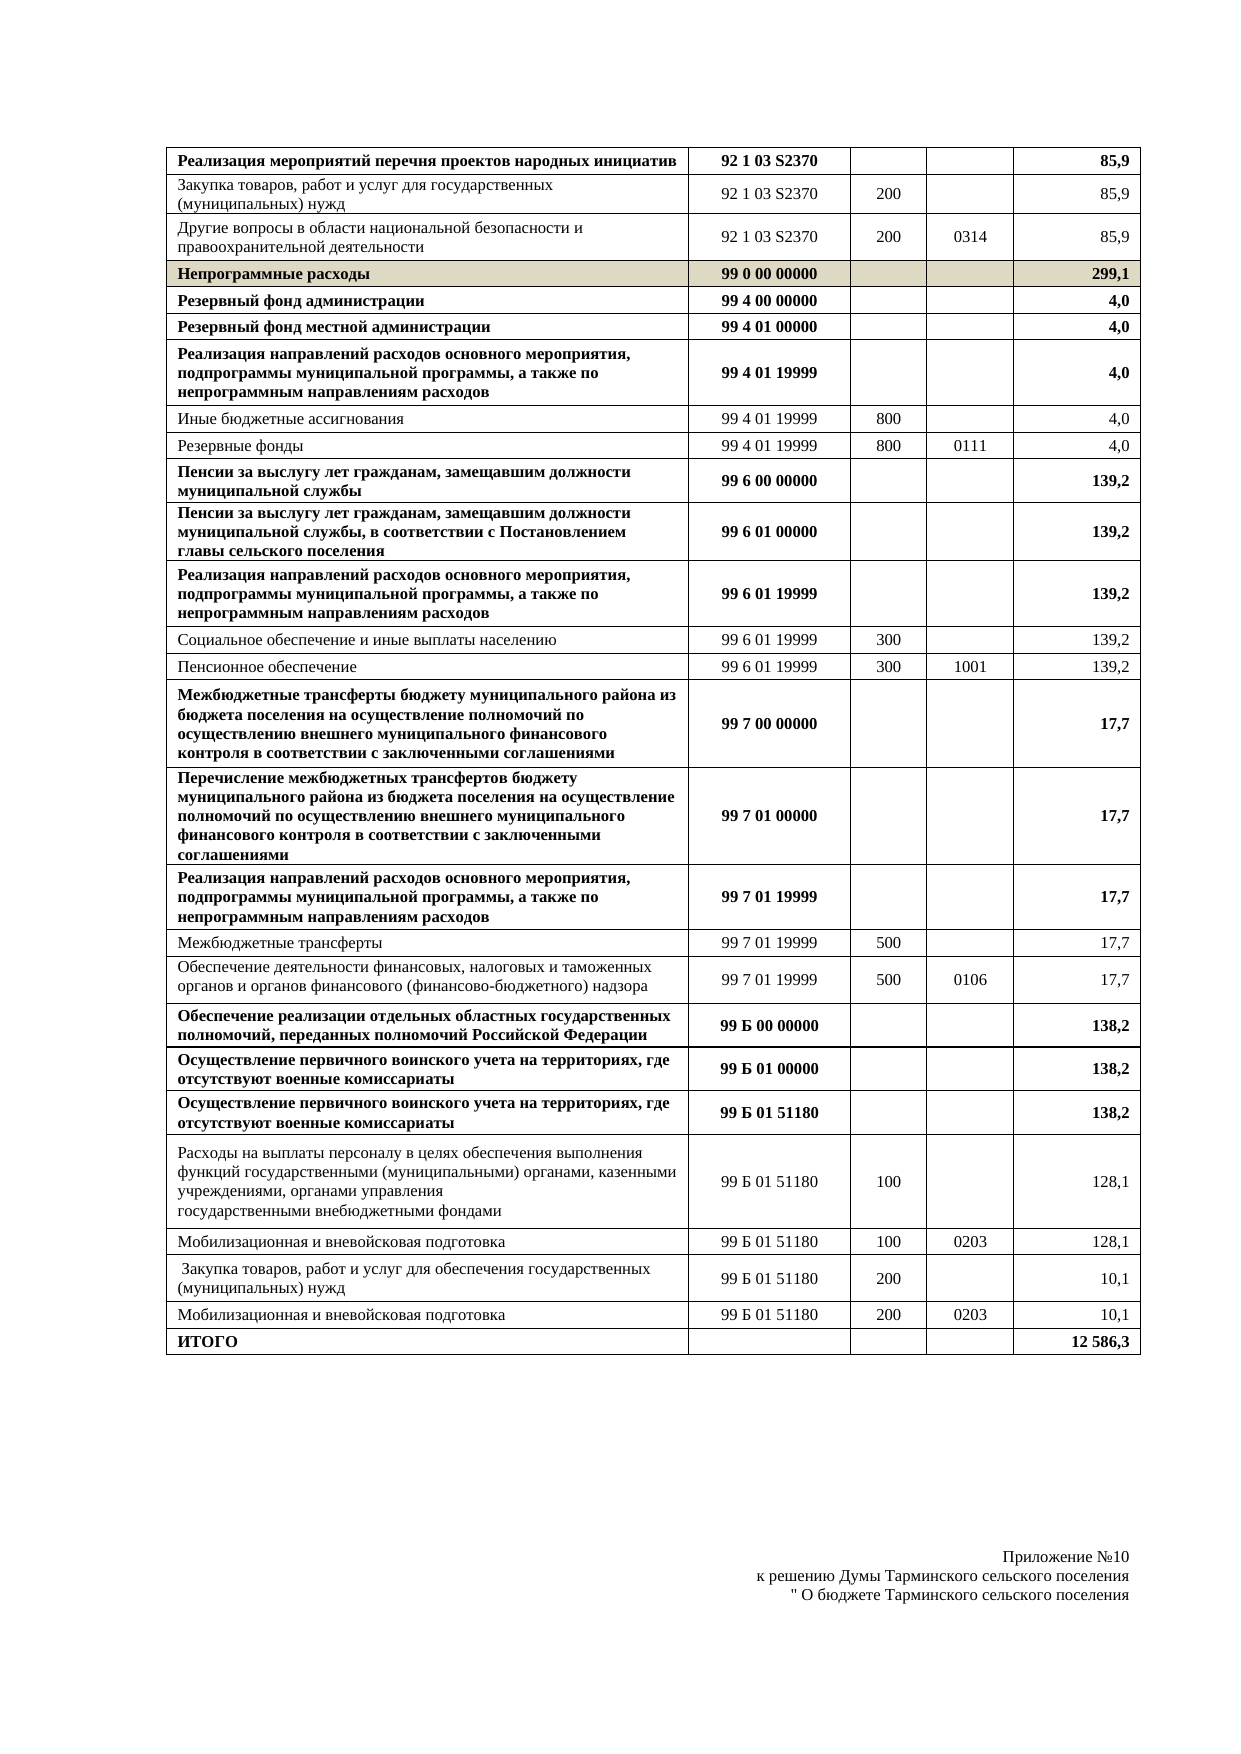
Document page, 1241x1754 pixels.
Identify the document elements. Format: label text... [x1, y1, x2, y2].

table_cell Закупка товаров, работ и услуг для государственных (муниципальных) нужд [167, 175, 688, 213]
table_cell [927, 865, 1013, 929]
table_cell Пенсии за выслугу лет гражданам, замещавшим должности муниципальной службы, в соответствии с Постановлением главы сельского поселения [167, 503, 688, 560]
table_cell 10,1 [1014, 1255, 1140, 1301]
table_cell [851, 459, 926, 502]
table_cell 4,0 [1014, 433, 1140, 458]
table_cell [851, 340, 926, 405]
table_cell 0203 [927, 1229, 1013, 1254]
table_cell 200 [851, 175, 926, 213]
table_cell [927, 314, 1013, 339]
table_cell Закупка товаров, работ и услуг для обеспечения государственных (муниципальных) нужд [167, 1255, 688, 1301]
table_cell 139,2 [1014, 561, 1140, 626]
table_cell 500 [851, 957, 926, 1003]
table_cell Реализация направлений расходов основного мероприятия, подпрограммы муниципальной программы, а также по непрограммным направлениям расходов [167, 865, 688, 929]
table_cell Обеспечение деятельности финансовых, налоговых и таможенных органов и органов финансового (финансово-бюджетного) надзора [167, 957, 688, 1003]
table_cell 200 [851, 214, 926, 260]
table_cell [927, 261, 1013, 286]
table_cell 139,2 [1014, 654, 1140, 679]
table_cell [927, 1135, 1013, 1228]
table_cell 0314 [927, 214, 1013, 260]
table_cell [927, 561, 1013, 626]
table_cell [851, 287, 926, 313]
table_cell [851, 1004, 926, 1046]
table_cell 92 1 03 S2370 [689, 214, 850, 260]
table_cell 300 [851, 654, 926, 679]
table_cell к решению Думы Тарминского сельского поселения [166, 1566, 1140, 1585]
table_cell [927, 680, 1013, 767]
table_cell 100 [851, 1135, 926, 1228]
table_cell 99 Б 00 00000 [689, 1004, 850, 1046]
table_cell 92 1 03 S2370 [689, 175, 850, 213]
table_cell [927, 1048, 1013, 1090]
table_cell Обеспечение реализации отдельных областных государственных полномочий, переданных полномочий Российской Федерации [167, 1004, 688, 1046]
table_cell [927, 148, 1013, 173]
table_header Приложение №10 [166, 1528, 1140, 1566]
table_cell [851, 1048, 926, 1090]
table_cell 99 Б 01 51180 [689, 1255, 850, 1301]
table_cell 800 [851, 433, 926, 458]
table_cell 85,9 [1014, 148, 1140, 173]
table_cell 99 4 00 00000 [689, 287, 850, 313]
table_cell 17,7 [1014, 865, 1140, 929]
table_cell Резервный фонд местной администрации [167, 314, 688, 339]
table_cell [927, 1255, 1013, 1301]
table_cell 4,0 [1014, 314, 1140, 339]
table_cell 17,7 [1014, 957, 1140, 1003]
table_cell 99 6 01 19999 [689, 627, 850, 653]
table_cell 138,2 [1014, 1048, 1140, 1090]
table_cell 299,1 [1014, 261, 1140, 286]
table_cell [927, 1091, 1013, 1134]
table_cell [851, 1329, 926, 1354]
table_cell Реализация мероприятий перечня проектов народных инициатив [167, 148, 688, 173]
table_cell Осуществление первичного воинского учета на территориях, где отсутствуют военные комиссариаты [167, 1048, 688, 1090]
table_cell [927, 340, 1013, 405]
table_cell 4,0 [1014, 340, 1140, 405]
table_cell 99 Б 01 51180 [689, 1302, 850, 1328]
table_cell Осуществление первичного воинского учета на территориях, где отсутствуют военные комиссариаты [167, 1091, 688, 1134]
table_cell 99 Б 01 00000 [689, 1048, 850, 1090]
table_cell [927, 406, 1013, 432]
table_cell [851, 148, 926, 173]
table_cell 139,2 [1014, 459, 1140, 502]
table_cell 10,1 [1014, 1302, 1140, 1328]
table_cell [927, 175, 1013, 213]
table_cell 4,0 [1014, 406, 1140, 432]
table_cell [927, 768, 1013, 863]
table_cell [851, 768, 926, 863]
table_cell 0203 [927, 1302, 1013, 1328]
table_cell 99 4 01 19999 [689, 433, 850, 458]
table_cell 99 7 01 19999 [689, 865, 850, 929]
table_cell Непрограммные расходы [167, 261, 688, 286]
table_cell Мобилизационная и вневойсковая подготовка [167, 1229, 688, 1254]
table_cell 139,2 [1014, 503, 1140, 560]
table_cell ИТОГО [167, 1329, 688, 1354]
table_cell 99 6 00 00000 [689, 459, 850, 502]
table_cell 99 Б 01 51180 [689, 1229, 850, 1254]
table_cell [927, 503, 1013, 560]
table_cell 800 [851, 406, 926, 432]
table_cell 99 Б 01 51180 [689, 1091, 850, 1134]
table_cell 200 [851, 1302, 926, 1328]
table_cell Мобилизационная и вневойсковая подготовка [167, 1302, 688, 1328]
table_cell [927, 459, 1013, 502]
table_cell [851, 314, 926, 339]
table_cell 200 [851, 1255, 926, 1301]
table_cell 99 6 01 19999 [689, 654, 850, 679]
table_cell 99 7 00 00000 [689, 680, 850, 767]
table_cell 12 586,3 [1014, 1329, 1140, 1354]
table_cell Резервный фонд администрации [167, 287, 688, 313]
table_cell Пенсии за выслугу лет гражданам, замещавшим должности муниципальной службы [167, 459, 688, 502]
table_cell [851, 865, 926, 929]
table_cell 139,2 [1014, 627, 1140, 653]
table_cell 99 7 01 19999 [689, 957, 850, 1003]
table_cell [851, 261, 926, 286]
table_cell 99 4 01 00000 [689, 314, 850, 339]
table_cell [851, 680, 926, 767]
table_cell 0111 [927, 433, 1013, 458]
table_cell 1001 [927, 654, 1013, 679]
table_cell [927, 627, 1013, 653]
table_cell 99 Б 01 51180 [689, 1135, 850, 1228]
table_cell [927, 1004, 1013, 1046]
table_cell 500 [851, 930, 926, 956]
table_cell 99 0 00 00000 [689, 261, 850, 286]
table_cell [851, 1091, 926, 1134]
table_cell Расходы на выплаты персоналу в целях обеспечения выполнения функций государственными (муниципальными) органами, казенными учреждениями, органами управления государственными внебюджетными фондами [167, 1135, 688, 1228]
table_cell 17,7 [1014, 680, 1140, 767]
table_cell Межбюджетные трансферты бюджету муниципального района из бюджета поселения на осуществление полномочий по осуществлению внешнего муниципального финансового контроля в соответствии с заключенными соглашениями [167, 680, 688, 767]
table_cell 99 6 01 00000 [689, 503, 850, 560]
table_cell 92 1 03 S2370 [689, 148, 850, 173]
table_cell 99 6 01 19999 [689, 561, 850, 626]
table_cell Перечисление межбюджетных трансфертов бюджету муниципального района из бюджета поселения на осуществление полномочий по осуществлению внешнего муниципального финансового контроля в соответствии с заключенными соглашениями [167, 768, 688, 863]
table_cell 17,7 [1014, 768, 1140, 863]
table_cell Резервные фонды [167, 433, 688, 458]
table_cell 138,2 [1014, 1091, 1140, 1134]
table_cell [851, 561, 926, 626]
table_cell [927, 1329, 1013, 1354]
table_cell [689, 1329, 850, 1354]
table_cell Межбюджетные трансферты [167, 930, 688, 956]
table_cell 17,7 [1014, 930, 1140, 956]
table_cell 85,9 [1014, 214, 1140, 260]
table_cell 128,1 [1014, 1229, 1140, 1254]
table_cell 128,1 [1014, 1135, 1140, 1228]
table_cell 4,0 [1014, 287, 1140, 313]
table_cell Пенсионное обеспечение [167, 654, 688, 679]
table_cell 138,2 [1014, 1004, 1140, 1046]
table_cell 0106 [927, 957, 1013, 1003]
table_cell 99 4 01 19999 [689, 406, 850, 432]
table_cell [927, 930, 1013, 956]
table_cell [851, 503, 926, 560]
table_cell 99 7 01 19999 [689, 930, 850, 956]
table_cell 300 [851, 627, 926, 653]
table_cell Реализация направлений расходов основного мероприятия, подпрограммы муниципальной программы, а также по непрограммным направлениям расходов [167, 340, 688, 405]
table_cell Другие вопросы в области национальной безопасности и правоохранительной деятельности [167, 214, 688, 260]
table_cell " О бюджете Тарминского сельского поселения [166, 1585, 1140, 1604]
table_cell 100 [851, 1229, 926, 1254]
table_cell Реализация направлений расходов основного мероприятия, подпрограммы муниципальной программы, а также по непрограммным направлениям расходов [167, 561, 688, 626]
table_cell 85,9 [1014, 175, 1140, 213]
table_cell [927, 287, 1013, 313]
table_cell Иные бюджетные ассигнования [167, 406, 688, 432]
table_cell 99 7 01 00000 [689, 768, 850, 863]
table_cell Социальное обеспечение и иные выплаты населению [167, 627, 688, 653]
table_cell 99 4 01 19999 [689, 340, 850, 405]
